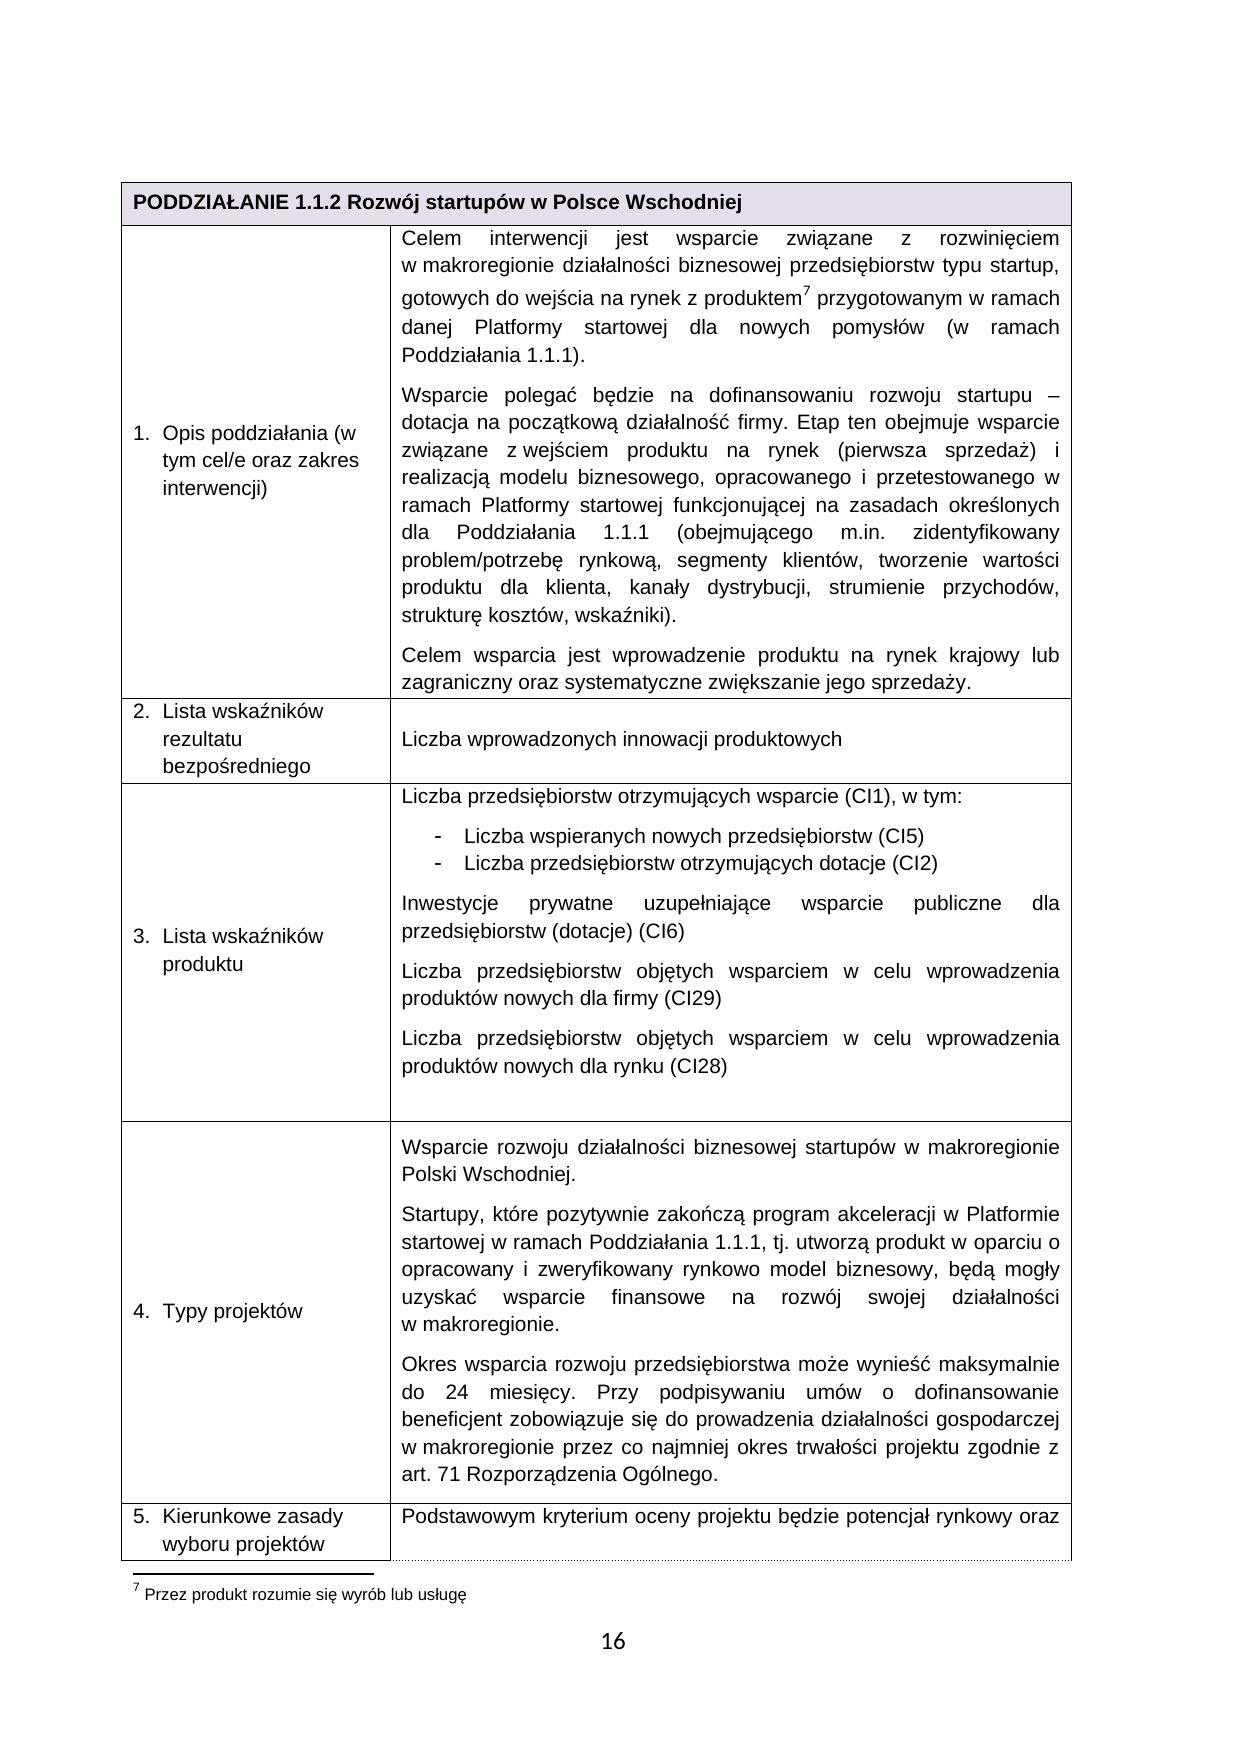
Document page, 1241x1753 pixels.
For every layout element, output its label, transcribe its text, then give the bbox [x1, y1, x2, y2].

table_cell Celem interwencji jest wsparcie związane z rozwinięciem w makroregionie działalności biznesowej przedsiębiorstw typu startup, gotowych do wejścia na rynek z produktem przygotowanym w ramach danej Platformy startowej dla nowych pomysłów (w ramach Poddziałania 1.1.1). Wsparcie polegać będzie na dofinansowaniu rozwoju startupu – dotacja na początkową działalność firmy. Etap ten obejmuje wsparcie związane z wejściem produktu na rynek (pierwsza sprzedaż) i realizacją modelu biznesowego, opracowanego i przetestowanego w ramach Platformy startowej funkcjonującej na zasadach określonych dla Poddziałania 1.1.1 (obejmującego m.in. zidentyfikowany problem/potrzebę rynkową, segmenty klientów, tworzenie wartości produktu dla klienta, kanały dystrybucji, strumienie przychodów, strukturę kosztów, wskaźniki). Celem wsparcia jest wprowadzenie produktu na rynek krajowy lub zagraniczny oraz systematyczne zwiększanie jego sprzedaży. [391, 226, 1071, 698]
table_cell Liczba wprowadzonych innowacji produktowych [391, 699, 1071, 782]
table_cell Opis poddziałania (w tym cel/e oraz zakres interwencji) [122, 226, 390, 698]
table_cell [122, 1504, 390, 1560]
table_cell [391, 1504, 1071, 1560]
table_cell Liczba przedsiębiorstw otrzymujących wsparcie (CI1), w tym: Liczba wspieranych nowych przedsiębiorstw (CI5) Liczba przedsiębiorstw otrzymujących dotacje (CI2) Inwestycje prywatne uzupełniające wsparcie publiczne dla przedsiębiorstw (dotacje) (CI6) Liczba przedsiębiorstw objętych wsparciem w celu wprowadzenia produktów nowych dla firmy (CI29) Liczba przedsiębiorstw objętych wsparciem w celu wprowadzenia produktów nowych dla rynku (CI28) [391, 784, 1071, 1121]
table_cell Lista wskaźników rezultatu bezpośredniego [122, 699, 390, 782]
table_cell Typy projektów [122, 1122, 390, 1503]
table_cell Lista wskaźników produktu [122, 784, 390, 1121]
table_cell Wsparcie rozwoju działalności biznesowej startupów w makroregionie Polski Wschodniej. Startupy, które pozytywnie zakończą program akceleracji w Platformie startowej w ramach Poddziałania 1.1.1, tj. utworzą produkt w oparciu o opracowany i zweryfikowany rynkowo model biznesowy, będą mogły uzyskać wsparcie finansowe na rozwój swojej działalności w makroregionie. Okres wsparcia rozwoju przedsiębiorstwa może wynieść maksymalnie do 24 miesięcy. Przy podpisywaniu umów o dofinansowanie beneficjent zobowiązuje się do prowadzenia działalności gospodarczej w makroregionie przez co najmniej okres trwałości projektu zgodnie z art. 71 Rozporządzenia Ogólnego. [391, 1122, 1071, 1503]
table_header PODDZIAŁANIE 1.1.2 Rozwój startupów w Polsce Wschodniej [122, 183, 1071, 225]
